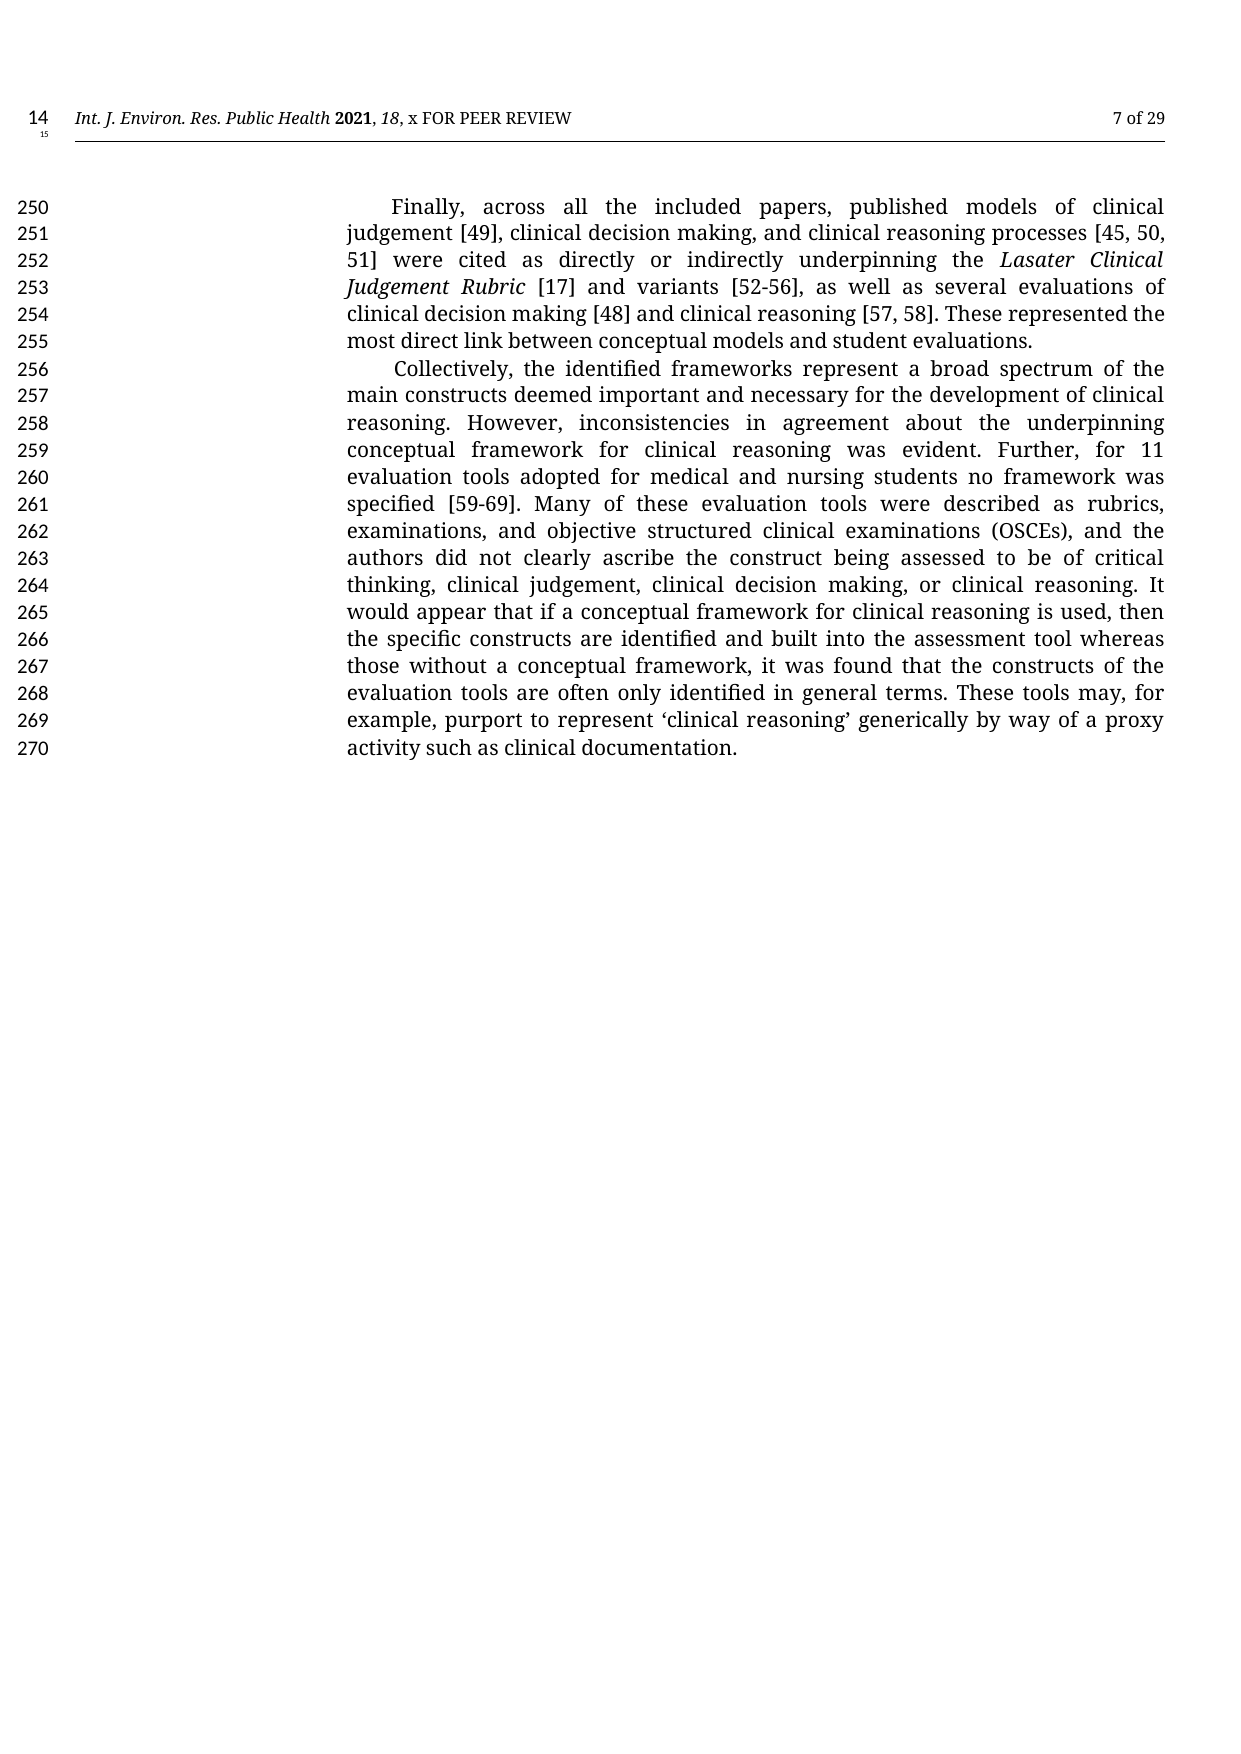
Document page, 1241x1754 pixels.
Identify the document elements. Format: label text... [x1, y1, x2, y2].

text Collectively, the identified frameworks represent a broad spectrum of the main constructs deemed important and necessary for the development of clinical reasoning. However, inconsistencies in agreement about the underpinning conceptual framework for clinical reasoning was evident. Further, for 11 evaluation tools adopted for medical and nursing students no framework was specified [59-69]. Many of these evaluation tools were described as rubrics, examinations, and objective structured clinical examinations (OSCEs), and the authors did not clearly ascribe the construct being assessed to be of critical thinking, clinical judgement, clinical decision making, or clinical reasoning. It would appear that if a conceptual framework for clinical reasoning is used, then the specific constructs are identified and built into the assessment tool whereas those without a conceptual framework, it was found that the constructs of the evaluation tools are often only identified in general terms. These tools may, for example, purport to represent ‘clinical reasoning’ generically by way of a proxy activity such as clinical documentation. [347, 355, 1165, 761]
text Finally, across all the included papers, published models of clinical judgement [49], clinical decision making, and clinical reasoning processes [45, 50, 51] were cited as directly or indirectly underpinning the Lasater Clinical Judgement Rubric [17] and variants [52-56], as well as several evaluations of clinical decision making [48] and clinical reasoning [57, 58]. These represented the most direct link between conceptual models and student evaluations. [347, 192, 1165, 355]
